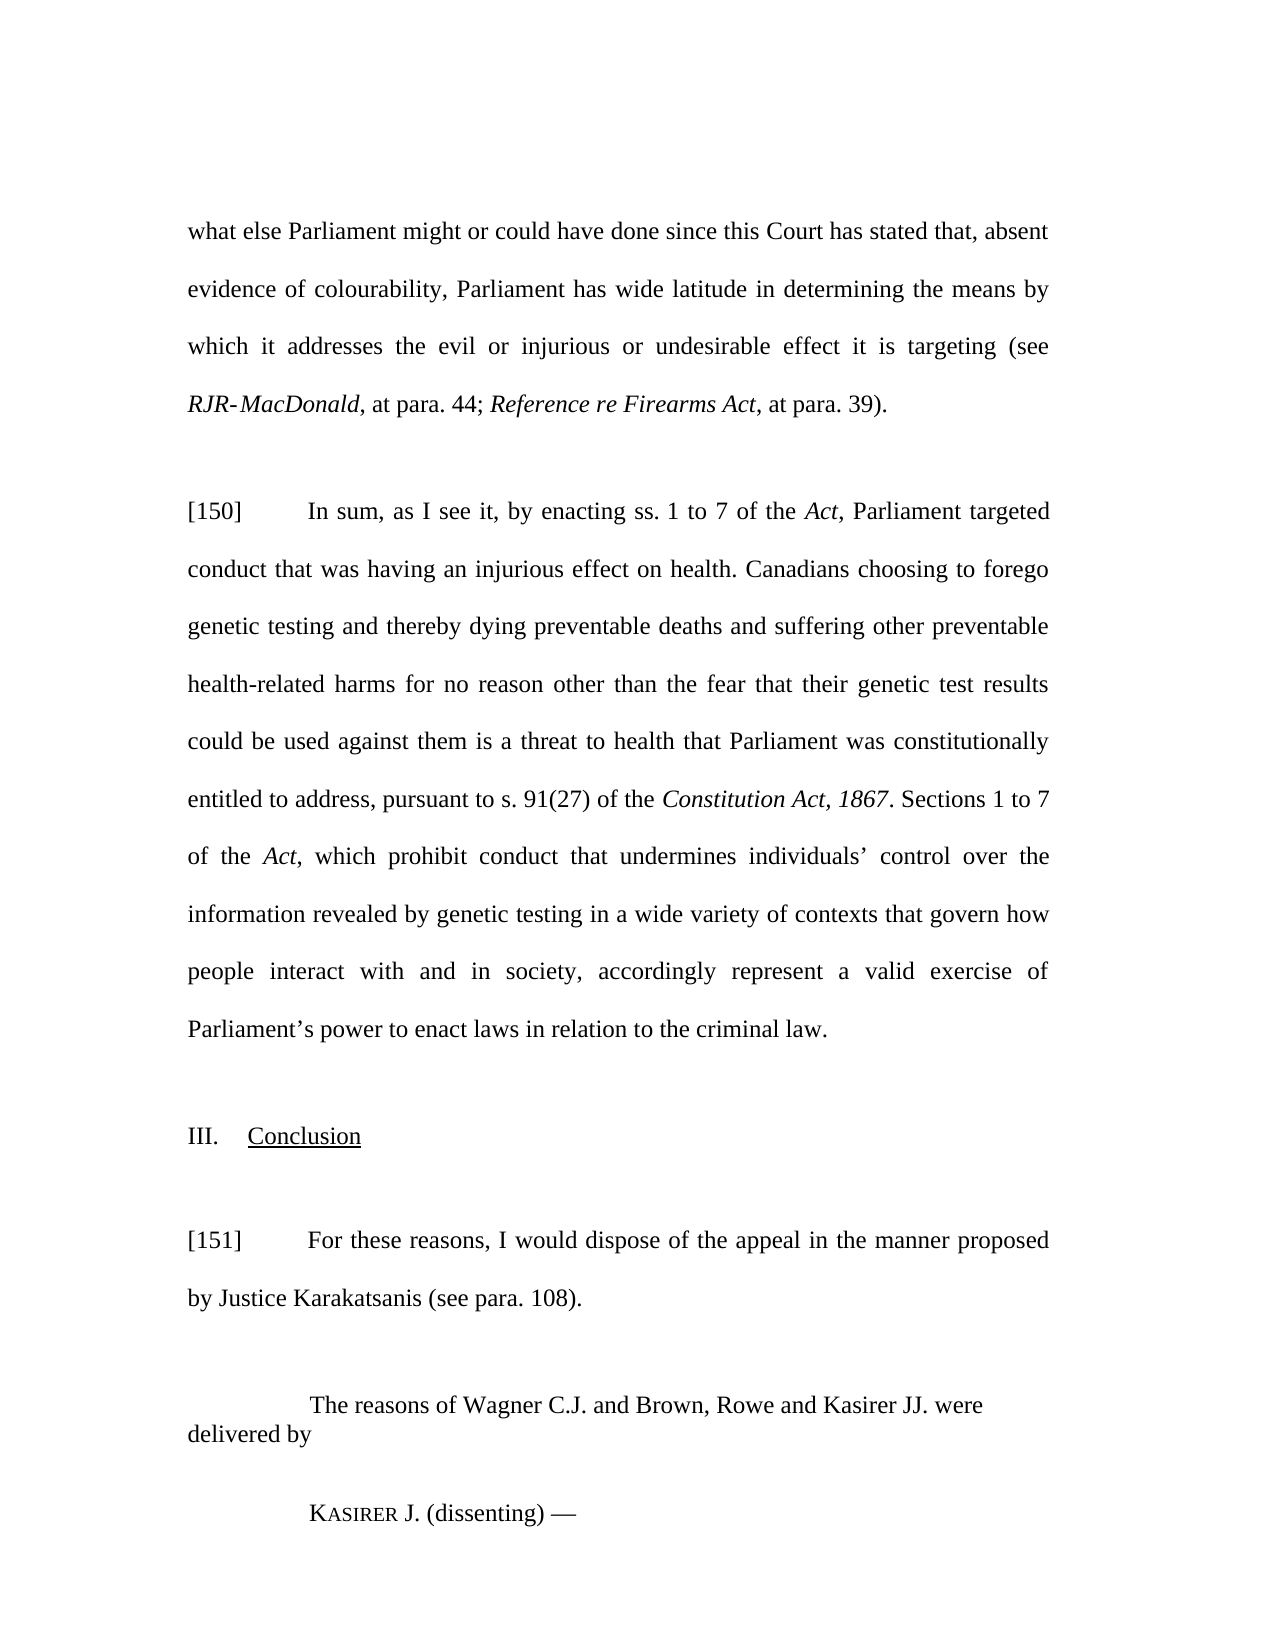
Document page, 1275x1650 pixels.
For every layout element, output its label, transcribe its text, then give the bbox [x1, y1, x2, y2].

text Kasirer J. (dissenting) — [187, 1498, 1050, 1526]
text In sum, as I see it, by enacting ss. 1 to 7 of the Act, Parliament targeted conduct that was having an injurious effect on health. Canadians choosing to forego genetic testing and thereby dying preventable deaths and suffering other preventable health-related harms for no reason other than the fear that their genetic test results could be used against them is a threat to health that Parliament was constitutionally entitled to address, pursuant to s. 91(27) of the Constitution Act, 1867. Sections 1 to 7 of the Act, which prohibit conduct that undermines individuals’ control over the information revealed by genetic testing in a wide variety of contexts that govern how people interact with and in society, accordingly represent a valid exercise of Parliament’s power to enact laws in relation to the criminal law. [187, 496, 1050, 1043]
text The reasons of Wagner C.J. and Brown, Rowe and Kasirer JJ. were delivered by [187, 1390, 1050, 1448]
title Conclusion [187, 1121, 1050, 1150]
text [187, 216, 1050, 418]
text For these reasons, I would dispose of the appeal in the manner proposed by Justice Karakatsanis (see para. 108). [187, 1225, 1050, 1311]
